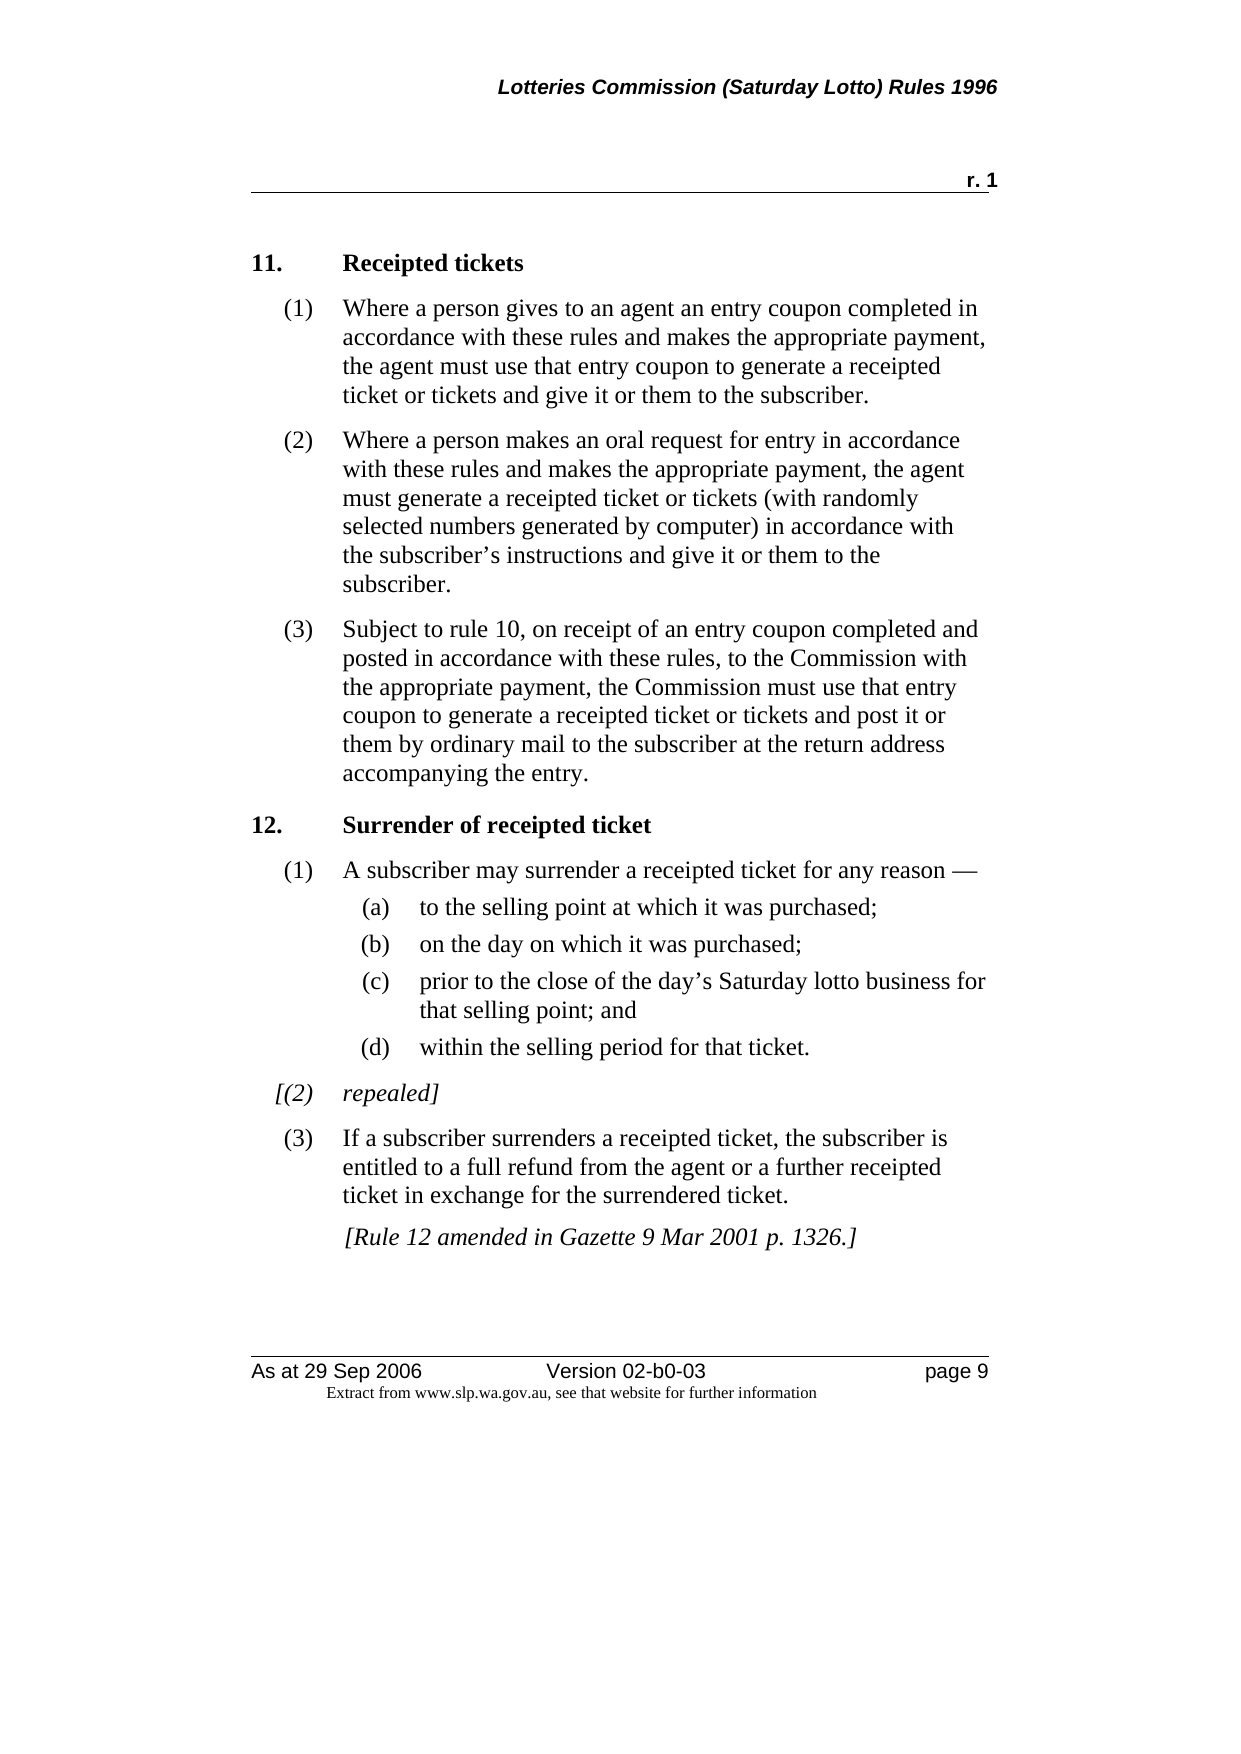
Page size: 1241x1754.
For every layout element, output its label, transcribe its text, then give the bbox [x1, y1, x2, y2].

text (c) prior to the close of the day’s Saturday lotto business for that selling point; and [251, 966, 989, 1024]
text (b) on the day on which it was purchased; [251, 929, 989, 958]
subtitle 12. Surrender of receipted ticket [251, 810, 989, 838]
text (a) to the selling point at which it was purchased; [251, 892, 989, 921]
subtitle 11. Receipted tickets [251, 248, 989, 277]
text [(2) repealed] [251, 1078, 989, 1106]
text (3) If a subscriber surrenders a receipted ticket, the subscriber is entitled to a full refund from the agent or a further receipted ticket in exchange for the surrendered ticket. [251, 1123, 989, 1209]
text (3) Subject to rule 10, on receipt of an entry coupon completed and posted in accordance with these rules, to the Commission with the appropriate payment, the Commission must use that entry coupon to generate a receipted ticket or tickets and post it or them by ordinary mail to the subscriber at the return address accompanying the entry. [251, 614, 989, 787]
text [Rule 12 amended in Gazette 9 Mar 2001 p. 1326.] [251, 1222, 989, 1251]
text (d) within the selling period for that ticket. [251, 1032, 989, 1061]
text (2) Where a person makes an oral request for entry in accordance with these rules and makes the appropriate payment, the agent must generate a receipted ticket or tickets (with randomly selected numbers generated by computer) in accordance with the subscriber’s instructions and give it or them to the subscriber. [251, 425, 989, 598]
text (1) Where a person gives to an agent an entry coupon completed in accordance with these rules and makes the appropriate payment, the agent must use that entry coupon to generate a receipted ticket or tickets and give it or them to the subscriber. [251, 293, 989, 408]
text (1) A subscriber may surrender a receipted ticket for any reason — [251, 855, 989, 884]
